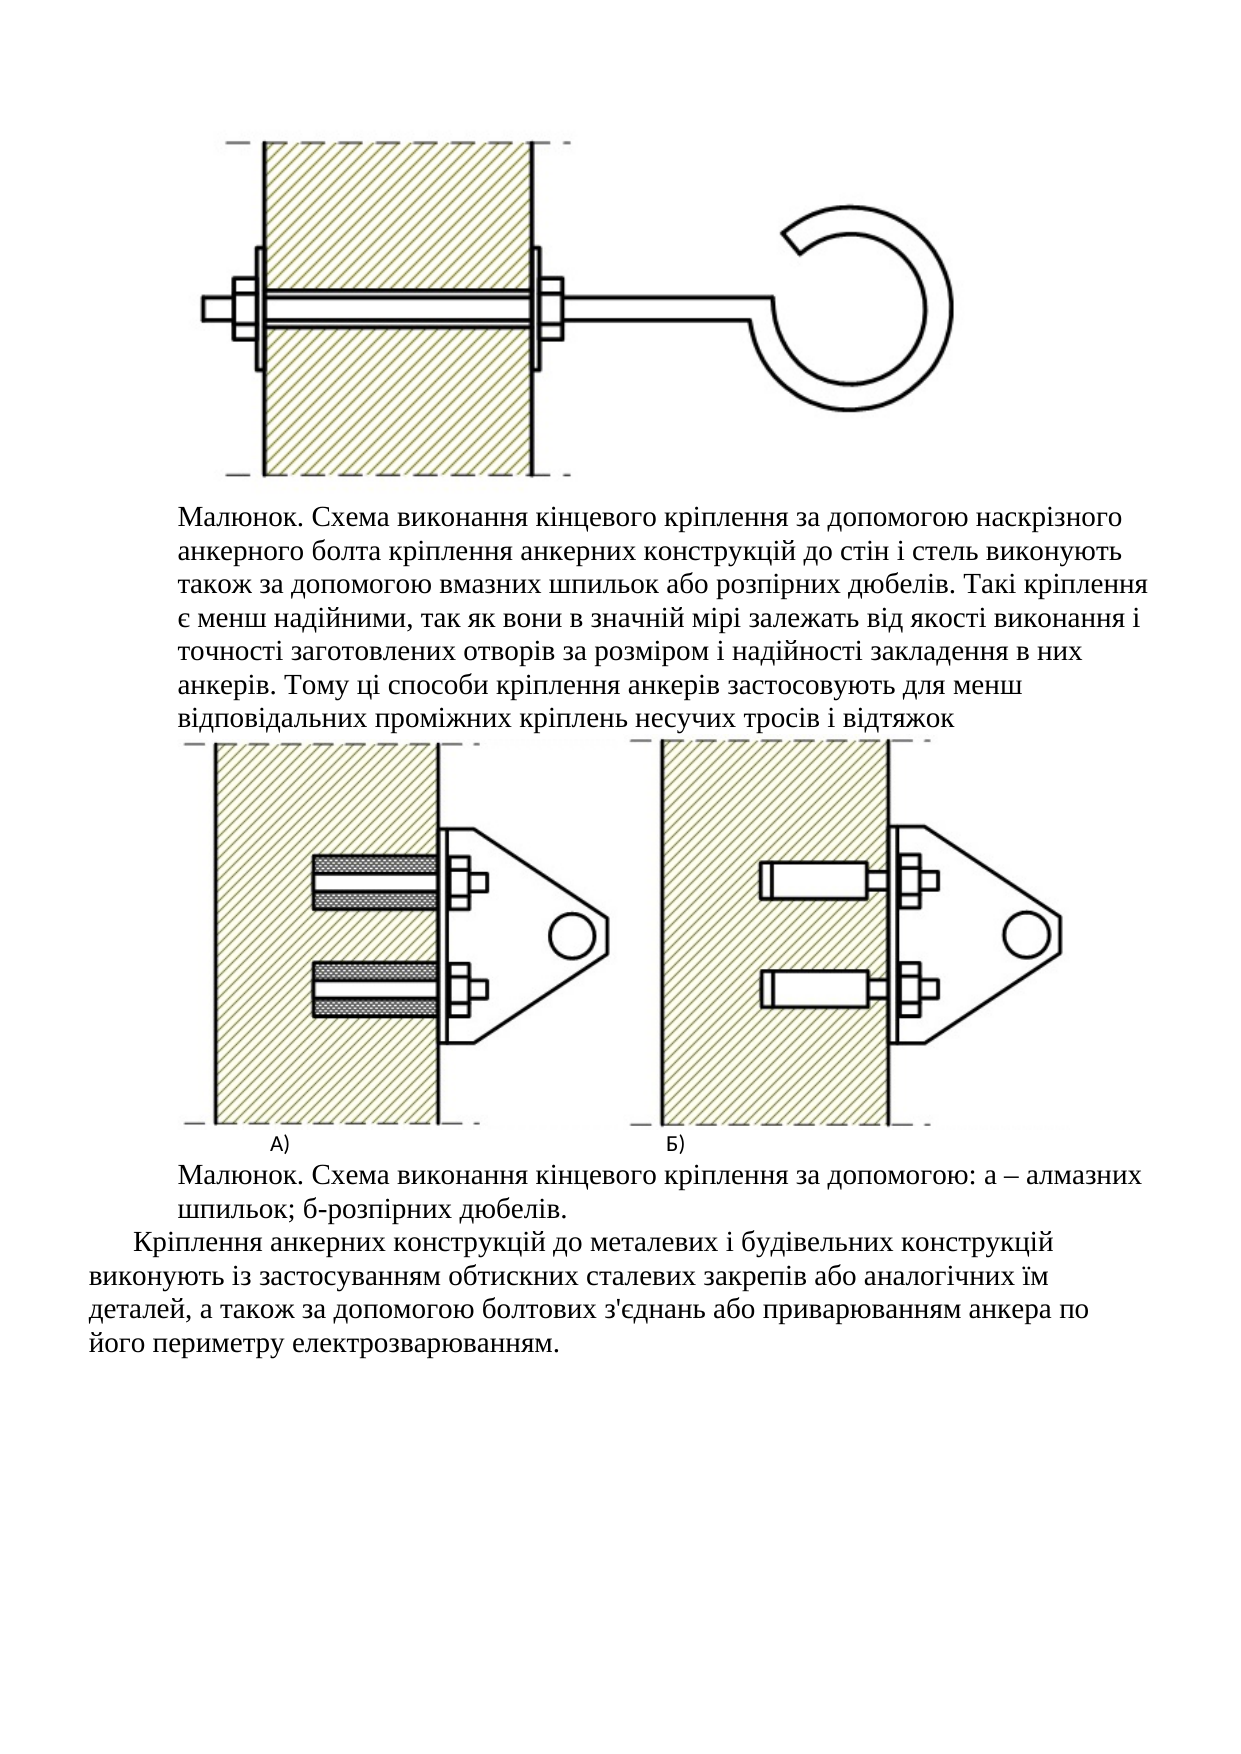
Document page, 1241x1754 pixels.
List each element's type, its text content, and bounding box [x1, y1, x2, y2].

picture [177, 118, 971, 500]
picture [177, 739, 618, 1130]
picture [623, 734, 1071, 1130]
text Малюнок. Схема виконання кінцевого кріплення за допомогою наскрізного анкерного болта кріплення анкерних конструкцій до стін і стель виконують також за допомогою вмазних шпильок або розпірних дюбелів. Такі кріплення є менш надійними, так як вони в значній мірі залежать від якості виконання і точності заготовлених отворів за розміром і надійності закладення в них анкерів. Тому ці способи кріплення анкерів застосовують для менш відповідальних проміжних кріплень несучих тросів і відтяжок [177, 499, 1152, 734]
text Кріплення анкерних конструкцій до металевих і будівельних конструкцій виконують із застосуванням обтискних сталевих закрепів або аналогічних їм деталей, а також за допомогою болтових з'єднань або приварюванням анкера по його периметру електрозварюванням. [88, 1224, 1152, 1359]
text Малюнок. Схема виконання кінцевого кріплення за допомогою: а – алмазних шпильок; б-розпірних дюбелів. [177, 1157, 1152, 1224]
text А) Б) [177, 1129, 1152, 1157]
